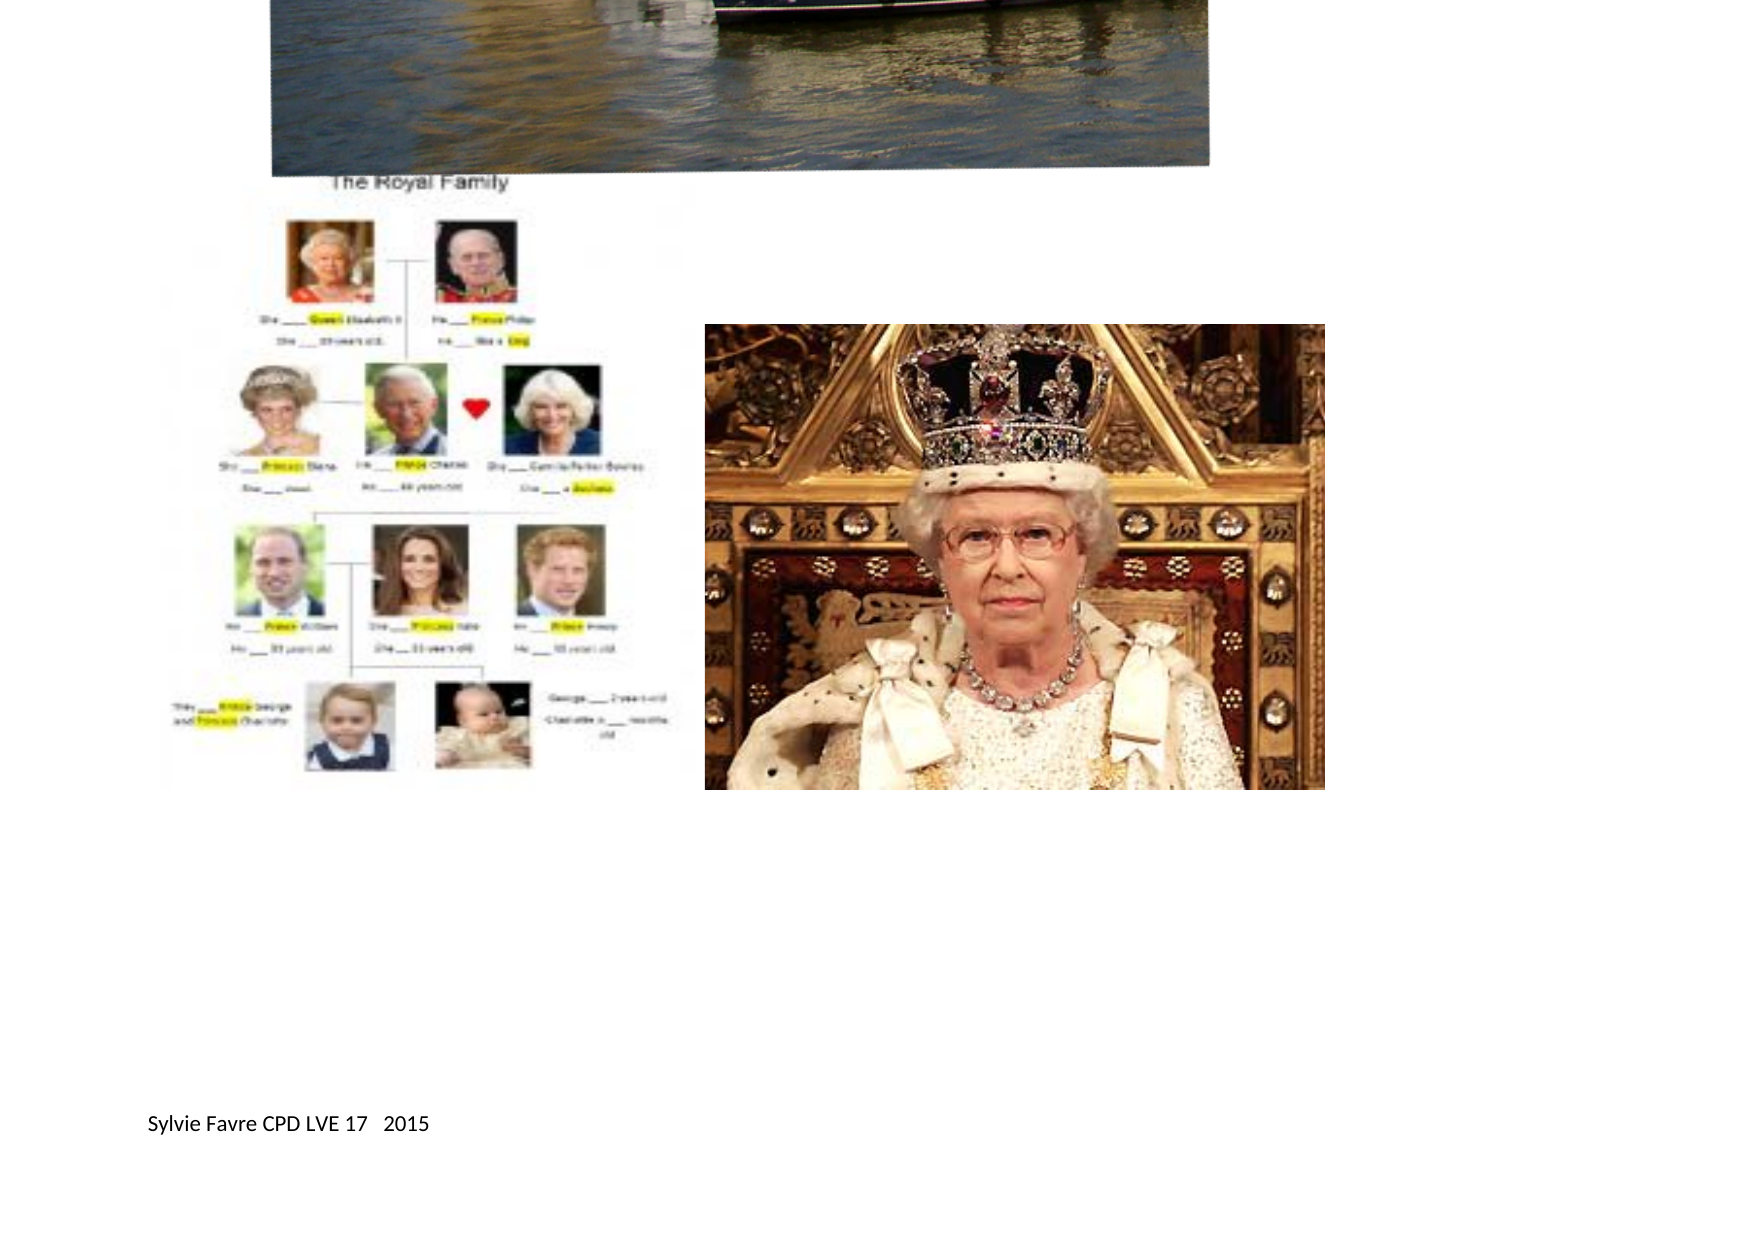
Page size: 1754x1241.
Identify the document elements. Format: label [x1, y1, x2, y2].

picture [147, 148, 695, 790]
picture [17, 0, 1325, 790]
